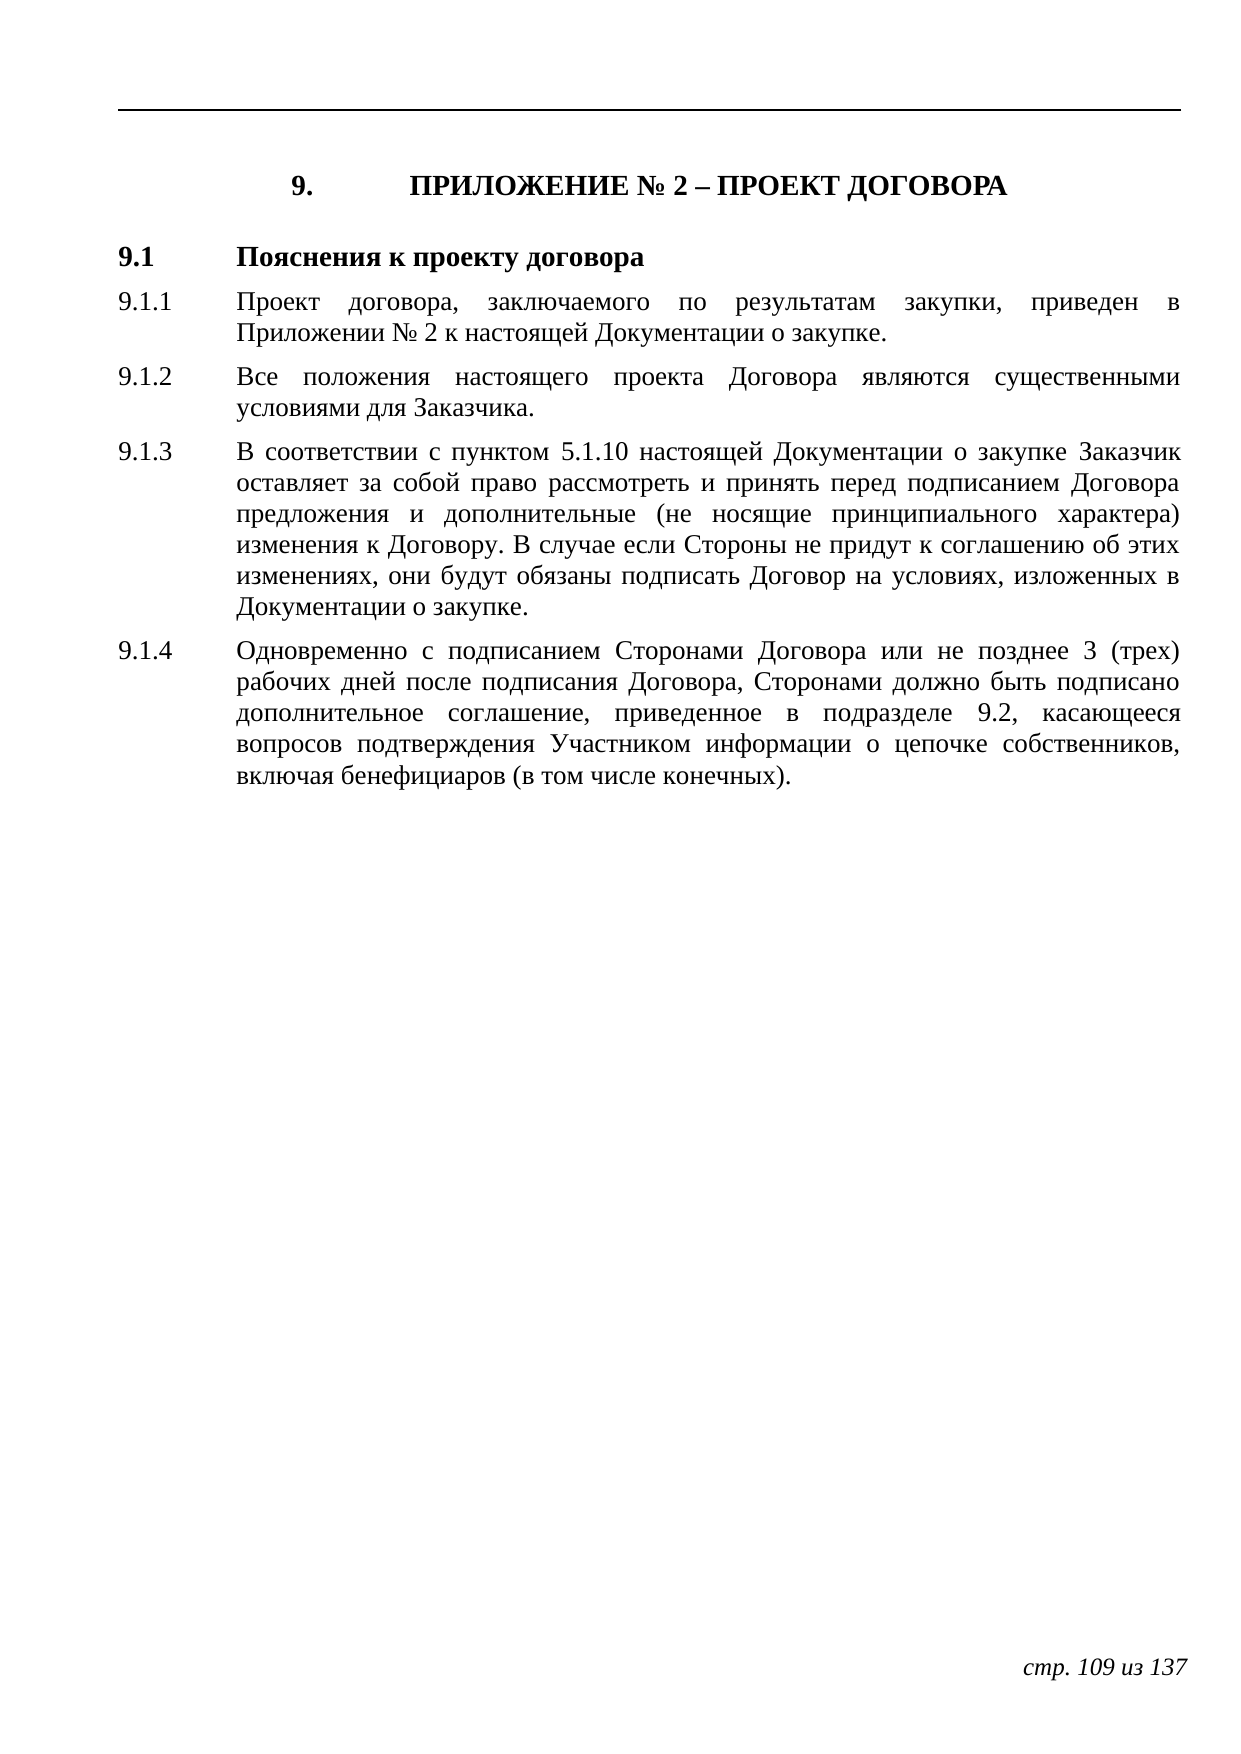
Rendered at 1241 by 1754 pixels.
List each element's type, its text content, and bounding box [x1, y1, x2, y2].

text Проект договора, заключаемого по результатам закупки, приведен в Приложении № 2 к настоящей Документации о закупке. [118, 285, 1181, 347]
subtitle Пояснения к проекту договора [118, 239, 1181, 273]
text Все положения настоящего проекта Договора являются существенными условиями для Заказчика. [118, 360, 1181, 422]
subtitle ПРИЛОЖЕНИЕ № 2 – ПРОЕКТ ДОГОВОРА [118, 168, 1181, 202]
text В соответствии с пунктом 5.1.10 настоящей Документации о закупке Заказчик оставляет за собой право рассмотреть и принять перед подписанием Договора предложения и дополнительные (не носящие принципиального характера) изменения к Договору. В случае если Стороны не придут к соглашению об этих изменениях, они будут обязаны подписать Договор на условиях, изложенных в Документации о закупке. [118, 435, 1181, 622]
text Одновременно с подписанием Сторонами Договора или не позднее 3 (трех) рабочих дней после подписания Договора, Сторонами должно быть подписано дополнительное соглашение, приведенное в подразделе 9.2, касающееся вопросов подтверждения Участником информации о цепочке собственников, включая бенефициаров (в том числе конечных). [118, 634, 1181, 790]
